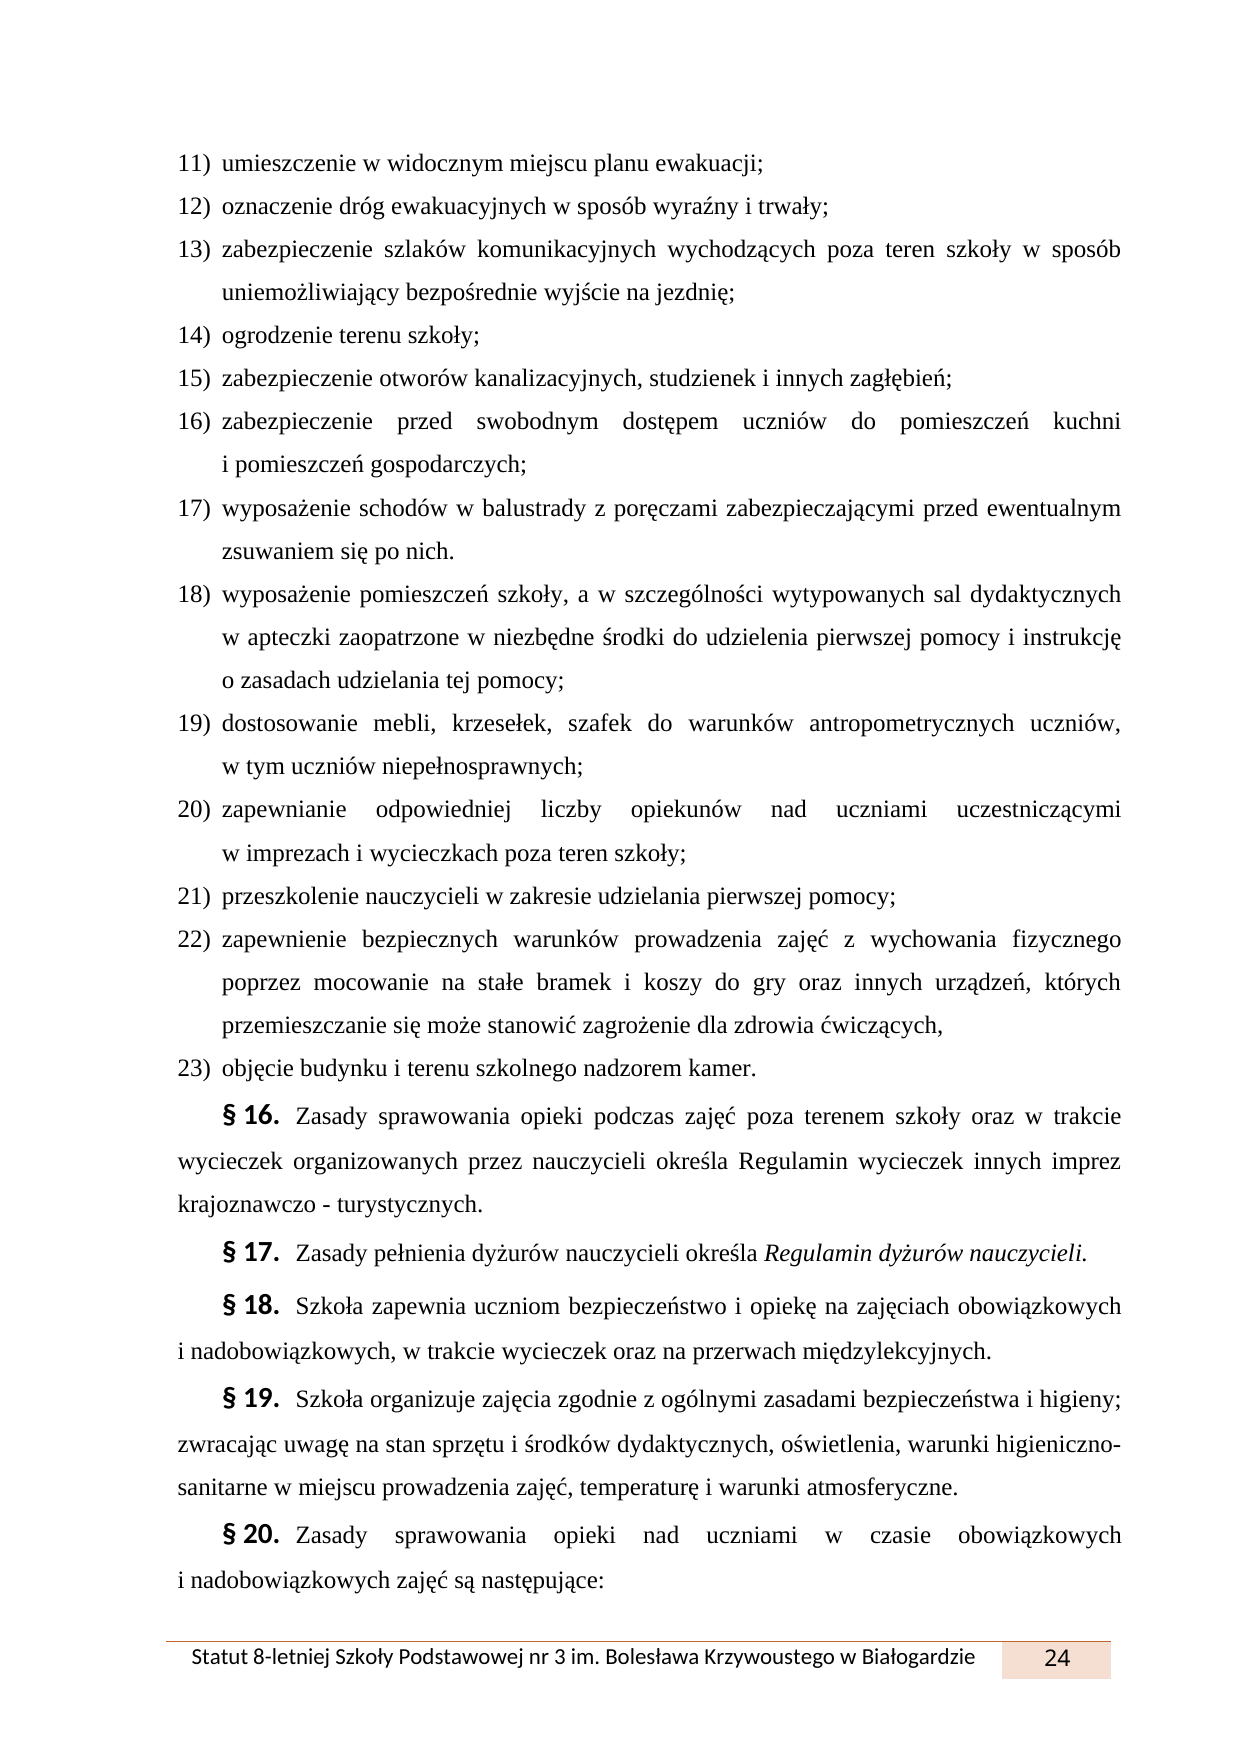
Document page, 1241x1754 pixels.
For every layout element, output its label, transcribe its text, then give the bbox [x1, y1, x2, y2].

list zabezpieczenie przed swobodnym dostępem uczniów do pomieszczeń kuchni i pomieszczeń gospodarczych; [177, 406, 1122, 478]
list Szkoła zapewnia uczniom bezpieczeństwo i opiekę na zajęciach obowiązkowych i nadobowiązkowych, w trakcie wycieczek oraz na przerwach międzylekcyjnych. [177, 1286, 1122, 1365]
list Zasady pełnienia dyżurów nauczycieli określa Regulamin dyżurów nauczycieli. [177, 1233, 1122, 1268]
list zabezpieczenie otworów kanalizacyjnych, studzienek i innych zagłębień; [177, 363, 1122, 392]
list wyposażenie schodów w balustrady z poręczami zabezpieczającymi przed ewentualnym zsuwaniem się po nich. [177, 493, 1122, 564]
list zapewnienie bezpiecznych warunków prowadzenia zajęć z wychowania fizycznego poprzez mocowanie na stałe bramek i koszy do gry oraz innych urządzeń, których przemieszczanie się może stanowić zagrożenie dla zdrowia ćwiczących, [177, 924, 1122, 1039]
list objęcie budynku i terenu szkolnego nadzorem kamer. [177, 1053, 1122, 1082]
list zapewnianie odpowiedniej liczby opiekunów nad uczniami uczestniczącymi w imprezach i wycieczkach poza teren szkoły; [177, 794, 1122, 866]
list wyposażenie pomieszczeń szkoły, a w szczególności wytypowanych sal dydaktycznych w apteczki zaopatrzone w niezbędne środki do udzielenia pierwszej pomocy i instrukcję o zasadach udzielania tej pomocy; [177, 579, 1122, 694]
list Szkoła organizuje zajęcia zgodnie z ogólnymi zasadami bezpieczeństwa i higieny; zwracając uwagę na stan sprzętu i środków dydaktycznych, oświetlenia, warunki higieniczno- sanitarne w miejscu prowadzenia zajęć, temperaturę i warunki atmosferyczne. [177, 1379, 1122, 1501]
list dostosowanie mebli, krzesełek, szafek do warunków antropometrycznych uczniów, w tym uczniów niepełnosprawnych; [177, 708, 1122, 780]
list Zasady sprawowania opieki nad uczniami w czasie obowiązkowych i nadobowiązkowych zajęć są następujące: [177, 1516, 1122, 1594]
list oznaczenie dróg ewakuacyjnych w sposób wyraźny i trwały; [177, 191, 1122, 219]
list Zasady sprawowania opieki podczas zajęć poza terenem szkoły oraz w trakcie wycieczek organizowanych przez nauczycieli określa Regulamin wycieczek innych imprez krajoznawczo - turystycznych. [177, 1096, 1122, 1218]
list ogrodzenie terenu szkoły; [177, 320, 1122, 349]
list umieszczenie w widocznym miejscu planu ewakuacji; [177, 148, 1122, 176]
list przeszkolenie nauczycieli w zakresie udzielania pierwszej pomocy; [177, 881, 1122, 909]
list zabezpieczenie szlaków komunikacyjnych wychodzących poza teren szkoły w sposób uniemożliwiający bezpośrednie wyjście na jezdnię; [177, 234, 1122, 306]
